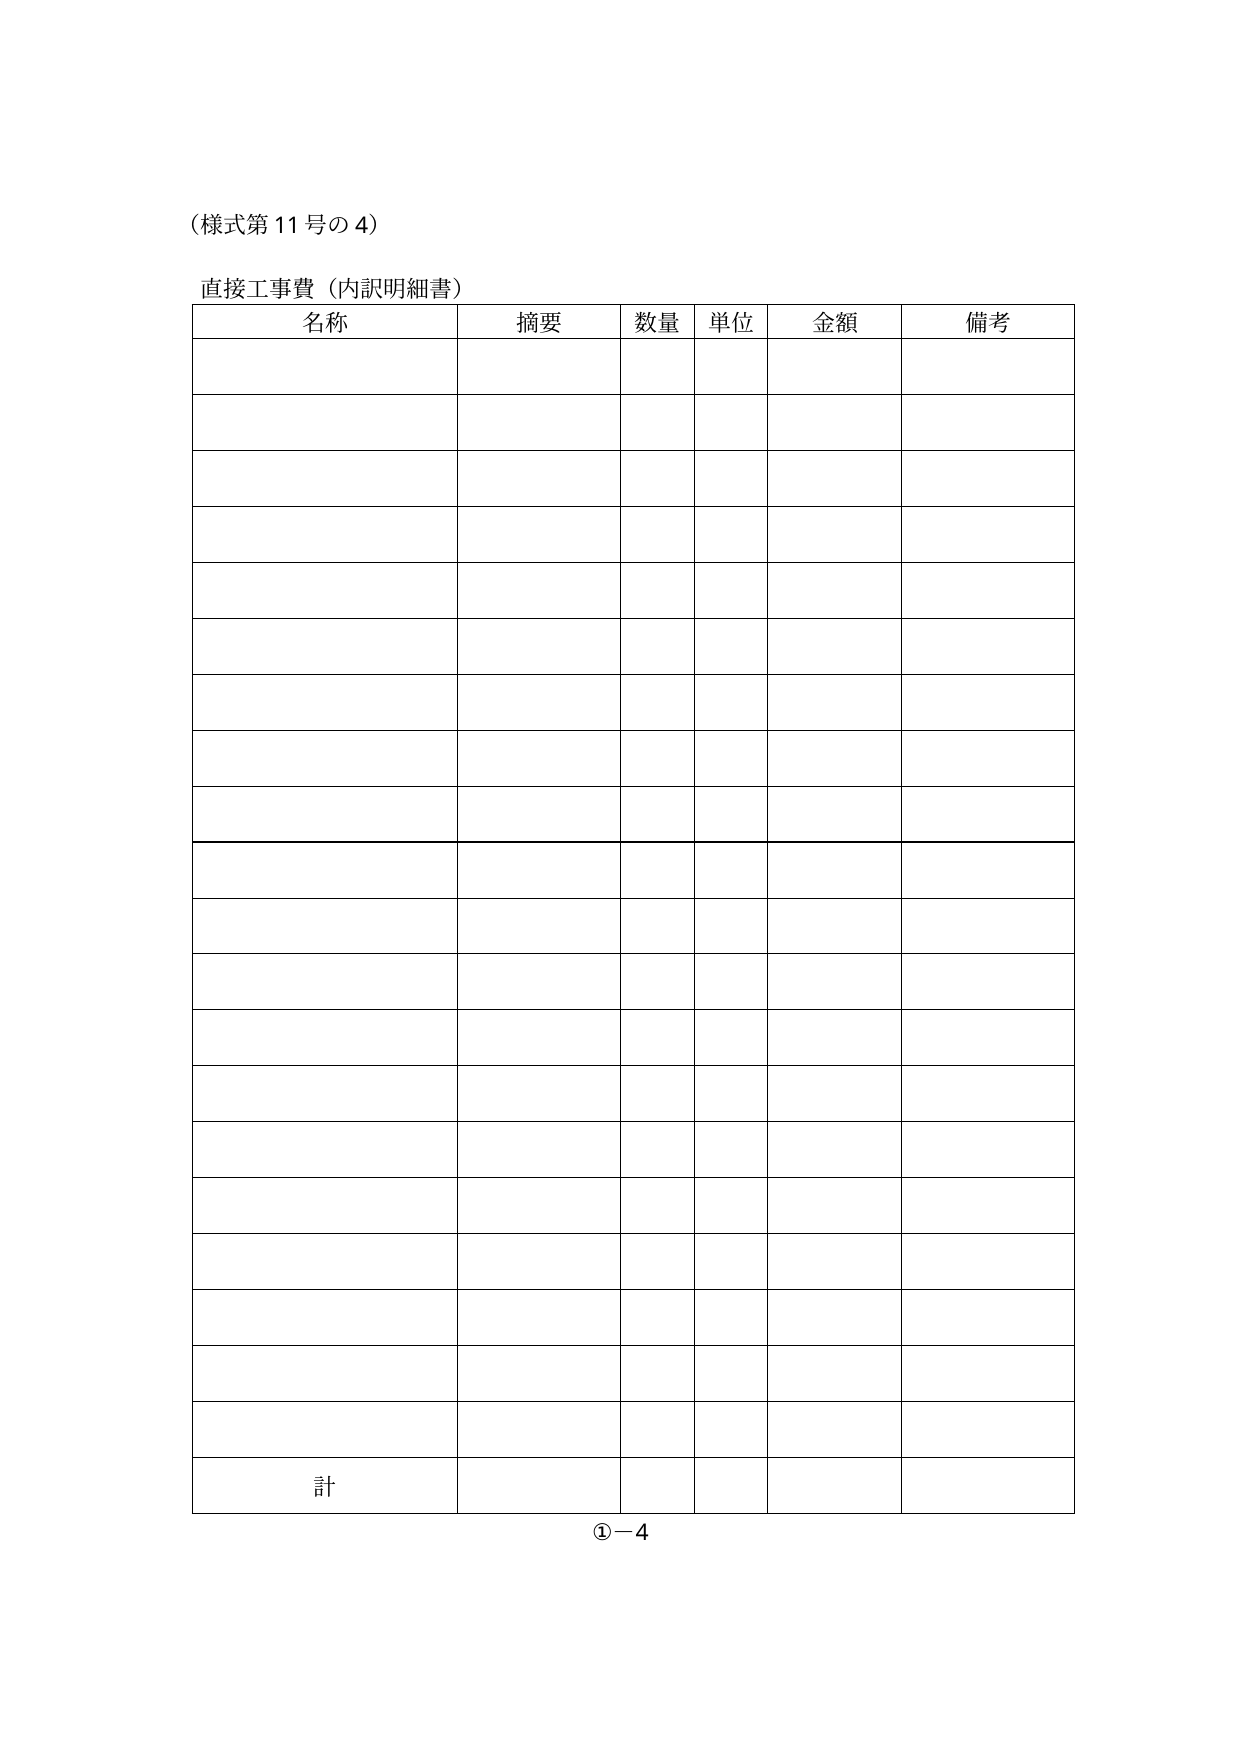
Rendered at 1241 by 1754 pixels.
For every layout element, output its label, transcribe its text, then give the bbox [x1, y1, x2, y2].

table_cell [193, 731, 457, 786]
table_cell [458, 1066, 620, 1121]
table_cell [695, 731, 767, 786]
table_cell [458, 619, 620, 674]
table_cell [193, 563, 457, 618]
table_cell [768, 954, 901, 1009]
table_cell [458, 675, 620, 729]
text ①－4 [177, 1514, 1063, 1547]
table_cell [193, 954, 457, 1009]
table_cell [458, 1290, 620, 1345]
table_cell [193, 1066, 457, 1121]
table_cell [621, 1066, 694, 1121]
table_cell [695, 1290, 767, 1345]
table_cell [458, 843, 620, 897]
table_header 名称 [193, 305, 457, 338]
table_header 備考 [902, 305, 1074, 338]
table_cell [193, 1122, 457, 1177]
table_cell [621, 1122, 694, 1177]
table_header 摘要 [458, 305, 620, 338]
table_cell [695, 899, 767, 953]
table_cell [621, 1290, 694, 1345]
table_cell [458, 731, 620, 786]
table_cell [902, 843, 1074, 897]
table_cell [621, 395, 694, 450]
table_cell [902, 1458, 1074, 1513]
table_cell [695, 1234, 767, 1289]
table_cell [193, 451, 457, 506]
table_cell [621, 451, 694, 506]
table_cell [193, 1402, 457, 1457]
table_cell [768, 451, 901, 506]
table_cell [193, 1346, 457, 1401]
table_header 金額 [768, 305, 901, 338]
table_cell [768, 1178, 901, 1233]
table_cell [768, 843, 901, 897]
table_cell [458, 451, 620, 506]
table_cell [458, 563, 620, 618]
table_cell [902, 507, 1074, 562]
table_cell [902, 899, 1074, 953]
table_header 数量 [621, 305, 694, 338]
table_cell [458, 954, 620, 1009]
table_cell [458, 787, 620, 841]
table_cell [621, 731, 694, 786]
table_cell [768, 1234, 901, 1289]
table_cell [458, 1402, 620, 1457]
table_cell [768, 1066, 901, 1121]
table_cell [458, 395, 620, 450]
table_cell 計 [193, 1458, 457, 1513]
table_cell [193, 395, 457, 450]
table_cell [695, 507, 767, 562]
table_cell [768, 1010, 901, 1065]
table_cell [621, 787, 694, 841]
text （様式第11号の4） [177, 207, 1063, 240]
table_cell [458, 1010, 620, 1065]
table_cell [695, 954, 767, 1009]
table_cell [768, 899, 901, 953]
table_cell [902, 451, 1074, 506]
table_cell [621, 954, 694, 1009]
table_cell [695, 843, 767, 897]
table_cell [621, 507, 694, 562]
table_cell [695, 787, 767, 841]
table_cell [621, 675, 694, 729]
table_cell [458, 339, 620, 394]
table_cell [193, 675, 457, 729]
table_cell [902, 787, 1074, 841]
table_cell [695, 1346, 767, 1401]
table_cell [193, 899, 457, 953]
table_cell [193, 1290, 457, 1345]
table_cell [902, 1122, 1074, 1177]
table_cell [621, 899, 694, 953]
table_cell [695, 619, 767, 674]
table_cell [768, 675, 901, 729]
table_header 単位 [695, 305, 767, 338]
table_cell [193, 787, 457, 841]
table_cell [621, 1010, 694, 1065]
table_cell [193, 619, 457, 674]
table_cell [621, 563, 694, 618]
table_cell [902, 675, 1074, 729]
text 直接工事費（内訳明細書） [177, 271, 1063, 304]
table_cell [621, 1234, 694, 1289]
table_cell [768, 507, 901, 562]
table_cell [695, 1066, 767, 1121]
table_cell [768, 787, 901, 841]
table_cell [768, 1458, 901, 1513]
table_cell [768, 1122, 901, 1177]
table_cell [458, 1346, 620, 1401]
table_cell [768, 1290, 901, 1345]
table_cell [695, 1458, 767, 1513]
table_cell [902, 1290, 1074, 1345]
table_cell [902, 1178, 1074, 1233]
table_cell [768, 395, 901, 450]
table_cell [902, 1010, 1074, 1065]
table_cell [193, 843, 457, 897]
table_cell [458, 1178, 620, 1233]
table_cell [695, 339, 767, 394]
table_cell [768, 339, 901, 394]
table_cell [902, 1234, 1074, 1289]
table_cell [768, 619, 901, 674]
table_cell [902, 954, 1074, 1009]
table_cell [458, 1234, 620, 1289]
table_cell [193, 1178, 457, 1233]
table_cell [902, 1402, 1074, 1457]
table_cell [768, 1402, 901, 1457]
table_cell [695, 1122, 767, 1177]
table_cell [621, 339, 694, 394]
table_cell [621, 1178, 694, 1233]
table_cell [193, 507, 457, 562]
table_cell [695, 1402, 767, 1457]
table_cell [193, 1234, 457, 1289]
table_cell [621, 619, 694, 674]
table_cell [458, 1122, 620, 1177]
table_cell [902, 1066, 1074, 1121]
table_cell [695, 395, 767, 450]
table_cell [768, 731, 901, 786]
table_cell [193, 1010, 457, 1065]
table_cell [768, 1346, 901, 1401]
table_cell [458, 899, 620, 953]
table_cell [902, 339, 1074, 394]
table_cell [695, 451, 767, 506]
table_cell [695, 675, 767, 729]
table_cell [621, 1402, 694, 1457]
table_cell [695, 1010, 767, 1065]
table_cell [695, 563, 767, 618]
table_cell [695, 1178, 767, 1233]
table_cell [458, 507, 620, 562]
table_cell [621, 843, 694, 897]
table_cell [902, 619, 1074, 674]
table_cell [902, 731, 1074, 786]
table_cell [902, 1346, 1074, 1401]
table_cell [902, 395, 1074, 450]
table_cell [458, 1458, 620, 1513]
table_cell [902, 563, 1074, 618]
table_cell [621, 1458, 694, 1513]
table_cell [768, 563, 901, 618]
table_cell [621, 1346, 694, 1401]
table_cell [193, 339, 457, 394]
